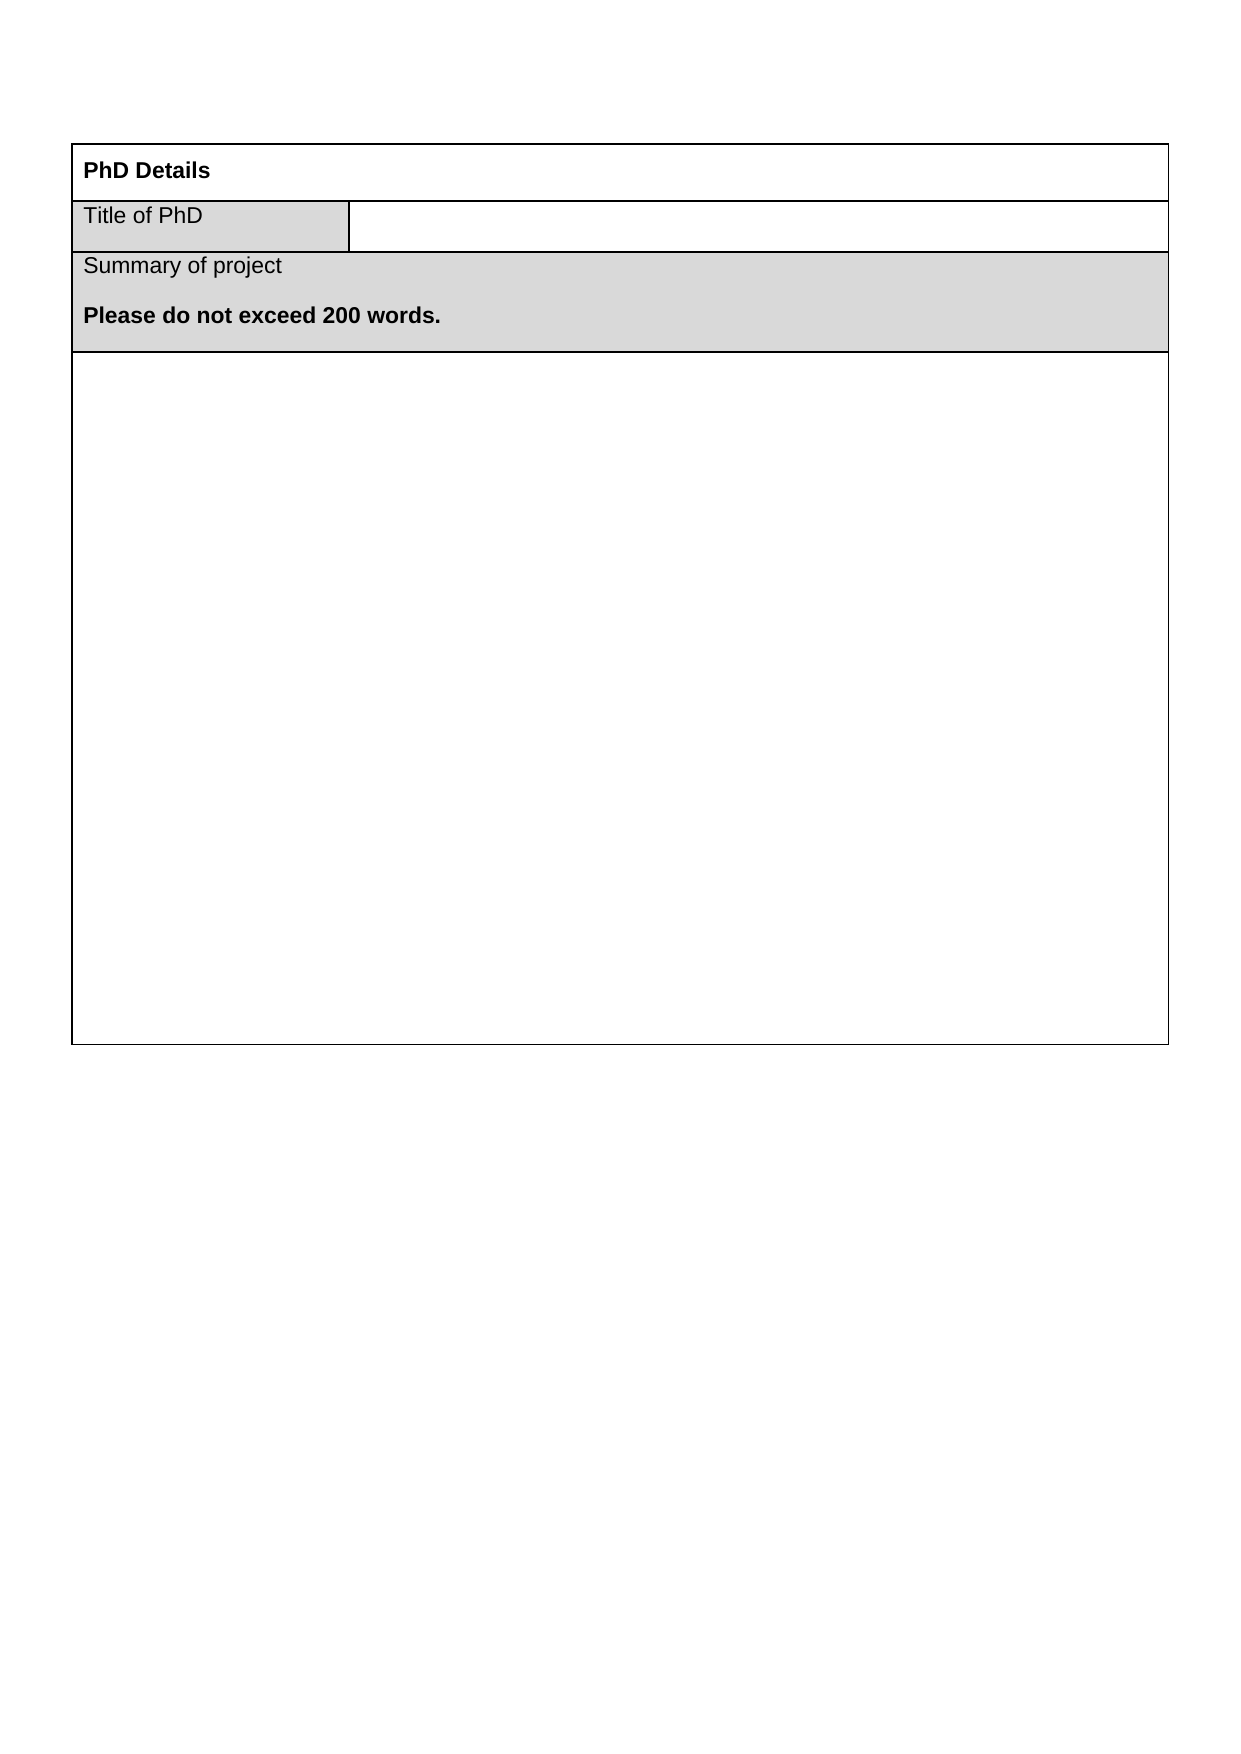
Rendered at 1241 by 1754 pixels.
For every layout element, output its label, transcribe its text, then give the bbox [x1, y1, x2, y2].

table_cell Title of PhD [73, 202, 348, 251]
table_header PhD Details [73, 145, 1168, 200]
table_cell [350, 202, 1168, 251]
table_cell Summary of project Please do not exceed 200 words. [73, 253, 1168, 351]
table_cell [73, 353, 1168, 1043]
